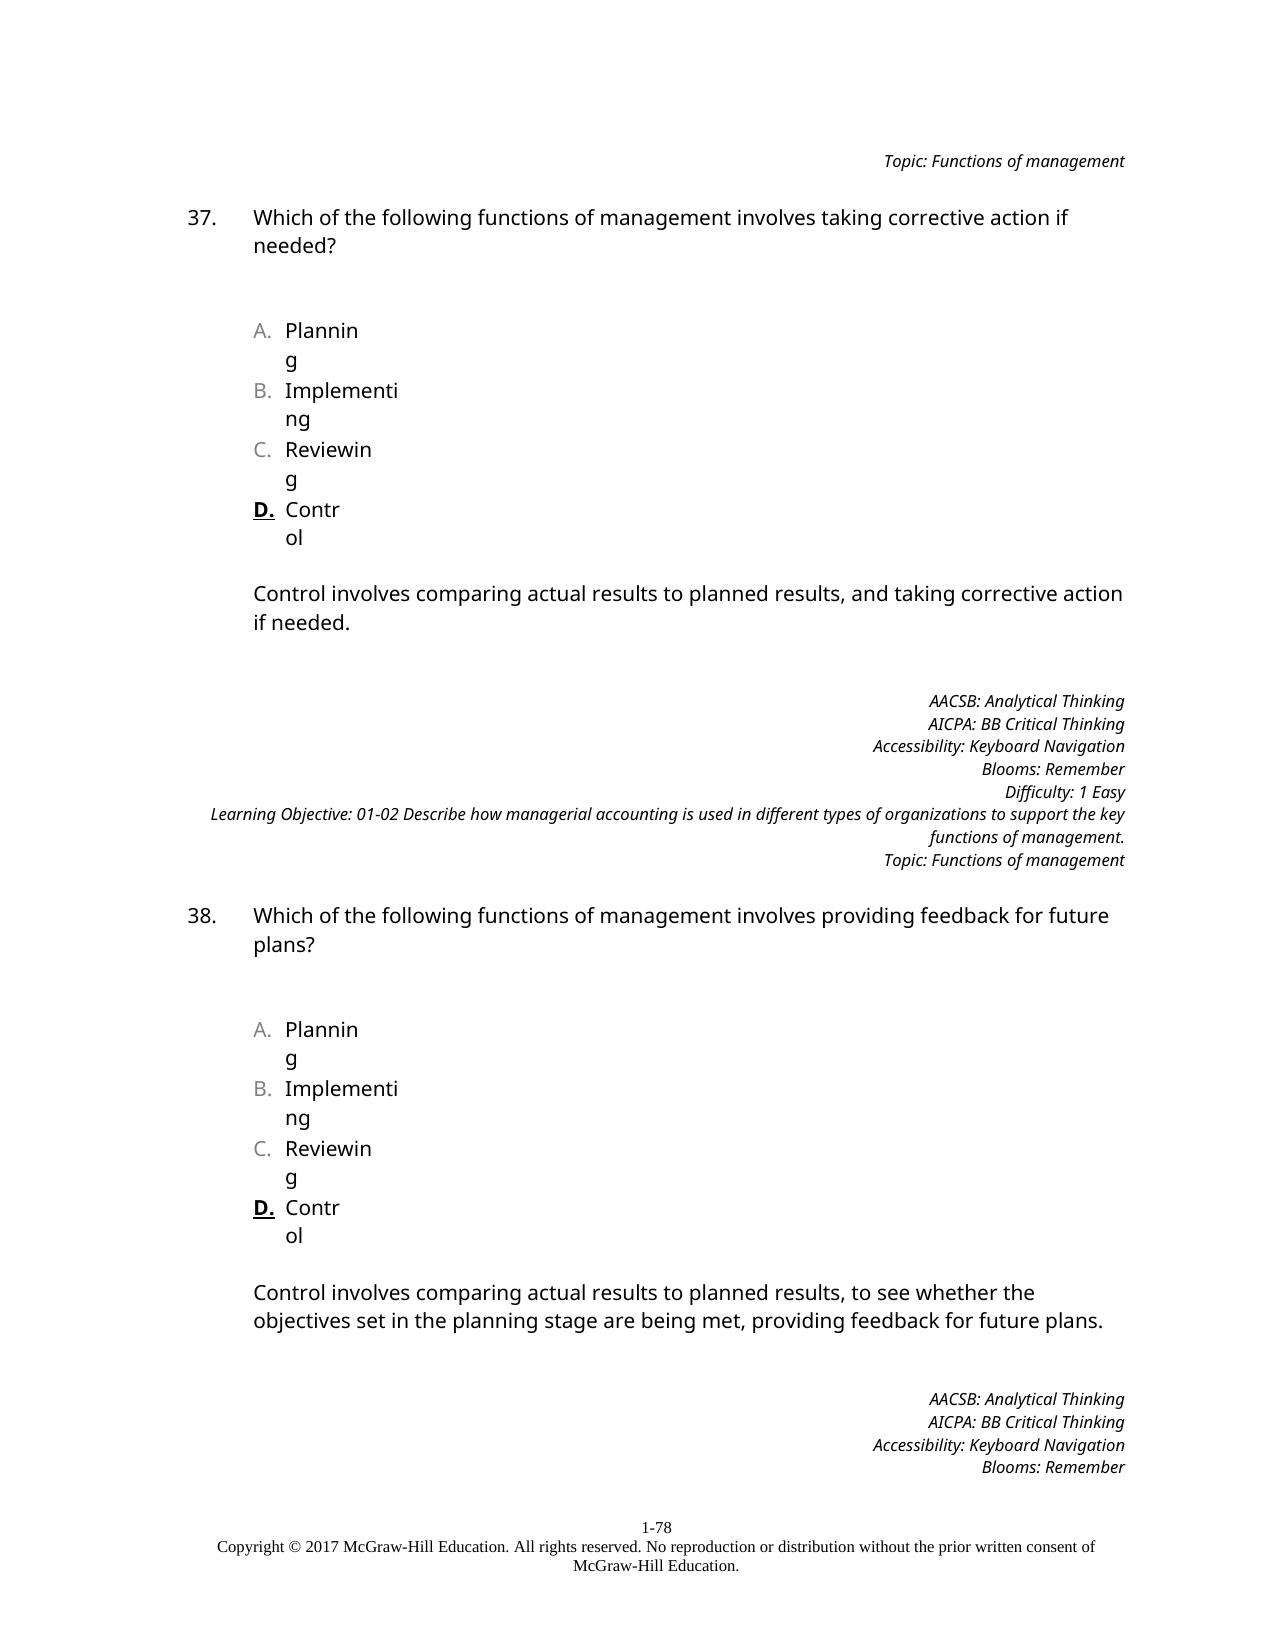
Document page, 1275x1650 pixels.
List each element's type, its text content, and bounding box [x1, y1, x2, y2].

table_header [188, 1388, 1125, 1478]
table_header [188, 150, 1125, 201]
table_header Which of the following functions of management involves taking corrective action if needed? Control involves comparing actual results to planned results, and taking corrective action if needed. [253, 203, 1125, 664]
table_header Which of the following functions of management involves providing feedback for future plans? Control involves comparing actual results to planned results, to see whether the objectives set in the planning stage are being met, providing feedback for future plans. [253, 902, 1125, 1362]
table_header 38. [188, 902, 253, 1362]
table_header 37. [188, 203, 253, 664]
